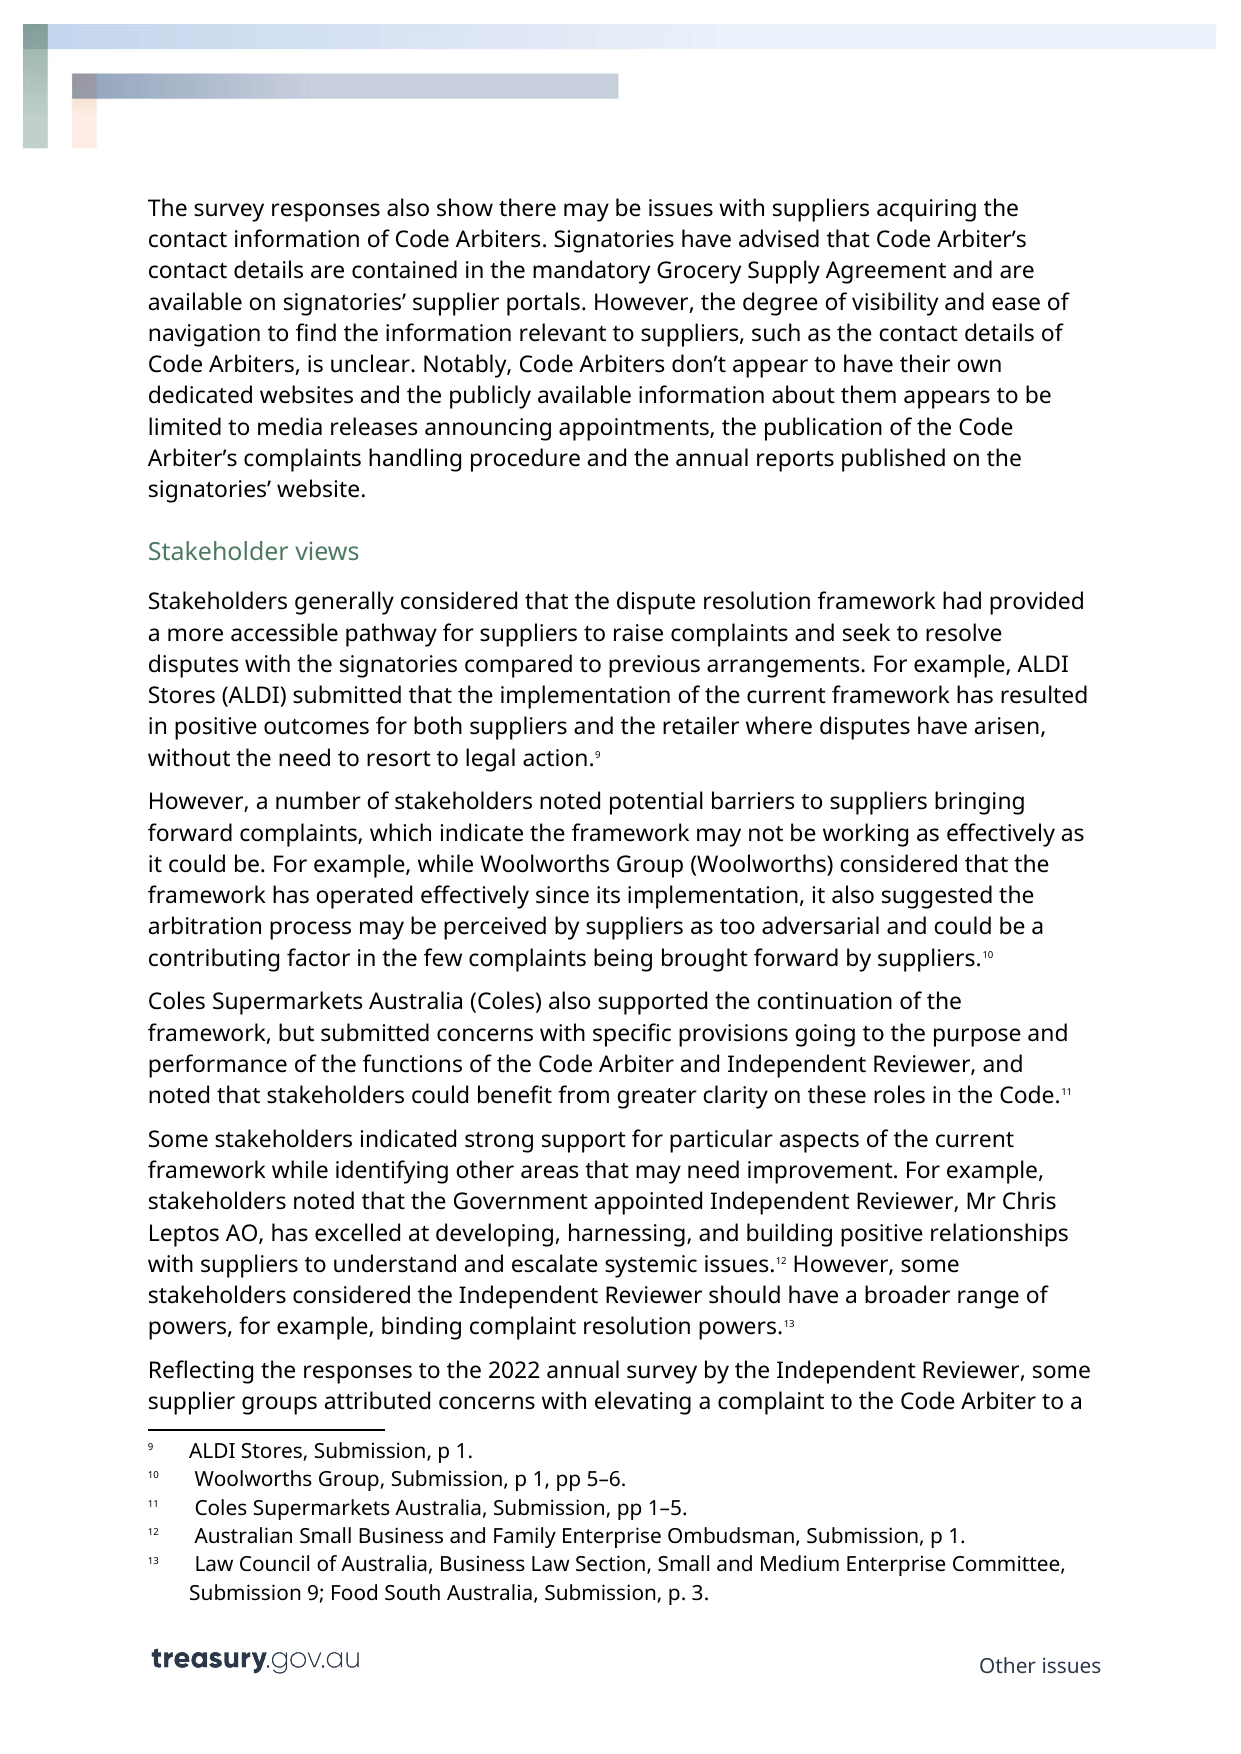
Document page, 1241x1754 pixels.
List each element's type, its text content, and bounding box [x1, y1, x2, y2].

picture [147, 1641, 365, 1674]
text The survey responses also show there may be issues with suppliers acquiring the contact information of Code Arbiters. Signatories have advised that Code Arbiter’s contact details are contained in the mandatory Grocery Supply Agreement and are available on signatories’ supplier portals. However, the degree of visibility and ease of navigation to find the information relevant to suppliers, such as the contact details of Code Arbiters, is unclear. Notably, Code Arbiters don’t appear to have their own dedicated websites and the publicly available information about them appears to be limited to media releases announcing appointments, the publication of the Code Arbiter’s complaints handling procedure and the annual reports published on the signatories’ website. [148, 192, 1093, 504]
picture [0, 0, 1241, 172]
text Some stakeholders indicated strong support for particular aspects of the current framework while identifying other areas that may need improvement. For example, stakeholders noted that the Government appointed Independent Reviewer, Mr Chris Leptos AO, has excelled at developing, harnessing, and building positive relationships with suppliers to understand and escalate systemic issues. However, some stakeholders considered the Independent Reviewer should have a broader range of powers, for example, binding complaint resolution powers. [148, 1123, 1093, 1342]
text Stakeholders generally considered that the dispute resolution framework had provided a more accessible pathway for suppliers to raise complaints and seek to resolve disputes with the signatories compared to previous arrangements. For example, ALDI Stores (ALDI) submitted that the implementation of the current framework has resulted in positive outcomes for both suppliers and the retailer where disputes have arisen, without the need to resort to legal action. [148, 585, 1093, 773]
text However, a number of stakeholders noted potential barriers to suppliers bringing forward complaints, which indicate the framework may not be working as effectively as it could be. For example, while Woolworths Group (Woolworths) considered that the framework has operated effectively since its implementation, it also suggested the arbitration process may be perceived by suppliers as too adversarial and could be a contributing factor in the few complaints being brought forward by suppliers. [148, 785, 1093, 973]
text Coles Supermarkets Australia (Coles) also supported the continuation of the framework, but submitted concerns with specific provisions going to the purpose and performance of the functions of the Code Arbiter and Independent Reviewer, and noted that stakeholders could benefit from greater clarity on these roles in the Code. [148, 985, 1093, 1110]
subtitle Stakeholder views [148, 534, 1093, 568]
